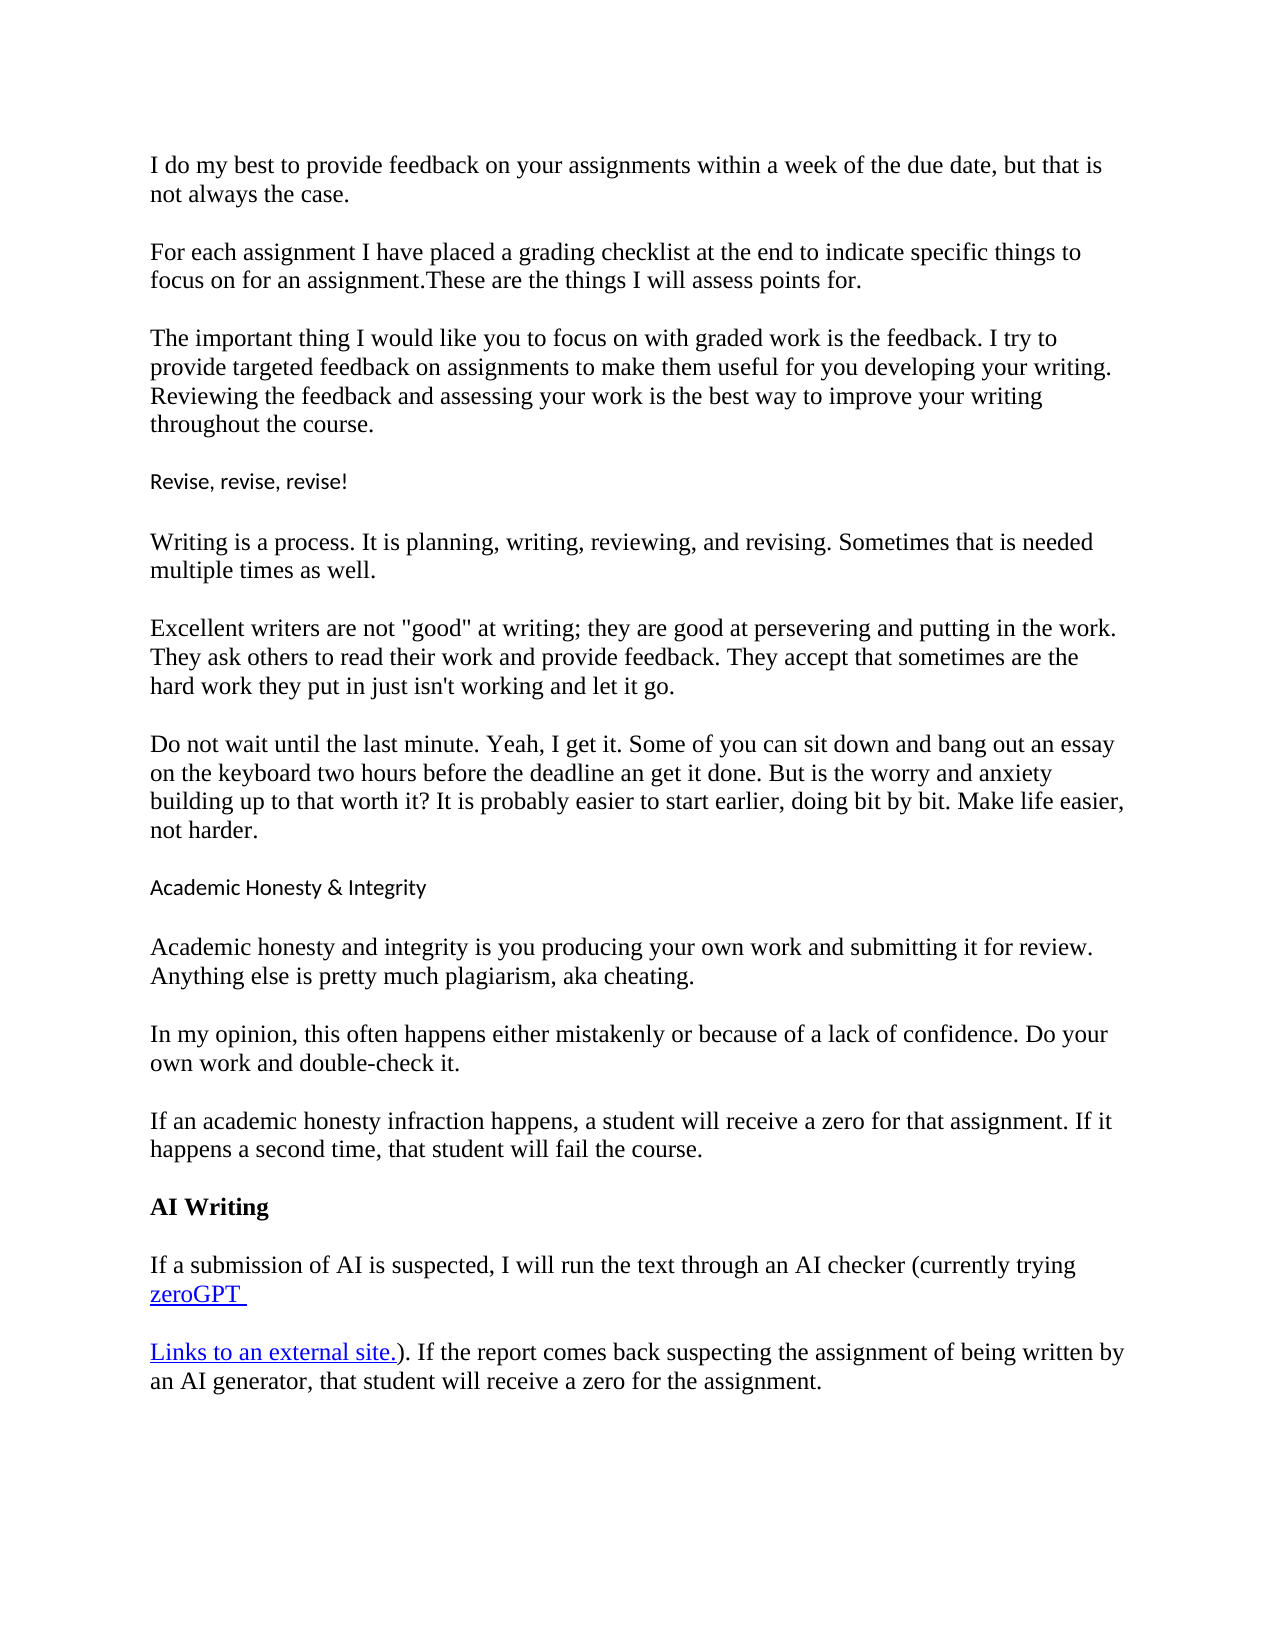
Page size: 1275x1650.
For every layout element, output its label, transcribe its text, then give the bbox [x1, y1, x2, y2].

text If an academic honesty infraction happens, a student will receive a zero for that assignment. If it happens a second time, that student will fail the course. [150, 1106, 1125, 1163]
text Excellent writers are not "good" at writing; they are good at persevering and putting in the work. They ask others to read their work and provide feedback. They accept that sometimes are the hard work they put in just isn't working and let it go. [150, 613, 1125, 700]
text AI Writing [150, 1192, 1125, 1221]
text Academic Honesty & Integrity [150, 873, 1125, 901]
text The important thing I would like you to focus on with graded work is the feedback. I try to provide targeted feedback on assignments to make them useful for you developing your writing. Reviewing the feedback and assessing your work is the best way to improve your writing throughout the course. [150, 323, 1125, 438]
text I do my best to provide feedback on your assignments within a week of the due date, but that is not always the case. [150, 150, 1125, 207]
text For each assignment I have placed a grading checklist at the end to indicate specific things to focus on for an assignment.These are the things I will assess points for. [150, 237, 1125, 294]
text Academic honesty and integrity is you producing your own work and submitting it for review. Anything else is pretty much plagiarism, aka cheating. [150, 932, 1125, 990]
text In my opinion, this often happens either mistakenly or because of a lack of confidence. Do your own work and double-check it. [150, 1019, 1125, 1077]
text Writing is a process. It is planning, writing, reviewing, and revising. Sometimes that is needed multiple times as well. [150, 527, 1125, 584]
text Revise, revise, revise! [150, 467, 1125, 496]
text If a submission of AI is suspected, I will run the text through an AI checker (currently trying zeroGPT [150, 1250, 1125, 1308]
text Do not wait until the last minute. Yeah, I get it. Some of you can sit down and bang out an essay on the keyboard two hours before the deadline an get it done. But is the worry and anxiety building up to that worth it? It is probably easier to start earlier, doing bit by bit. Make life easier, not harder. [150, 729, 1125, 844]
text Links to an external site.). If the report comes back suspecting the assignment of being written by an AI generator, that student will receive a zero for the assignment. [150, 1337, 1125, 1394]
